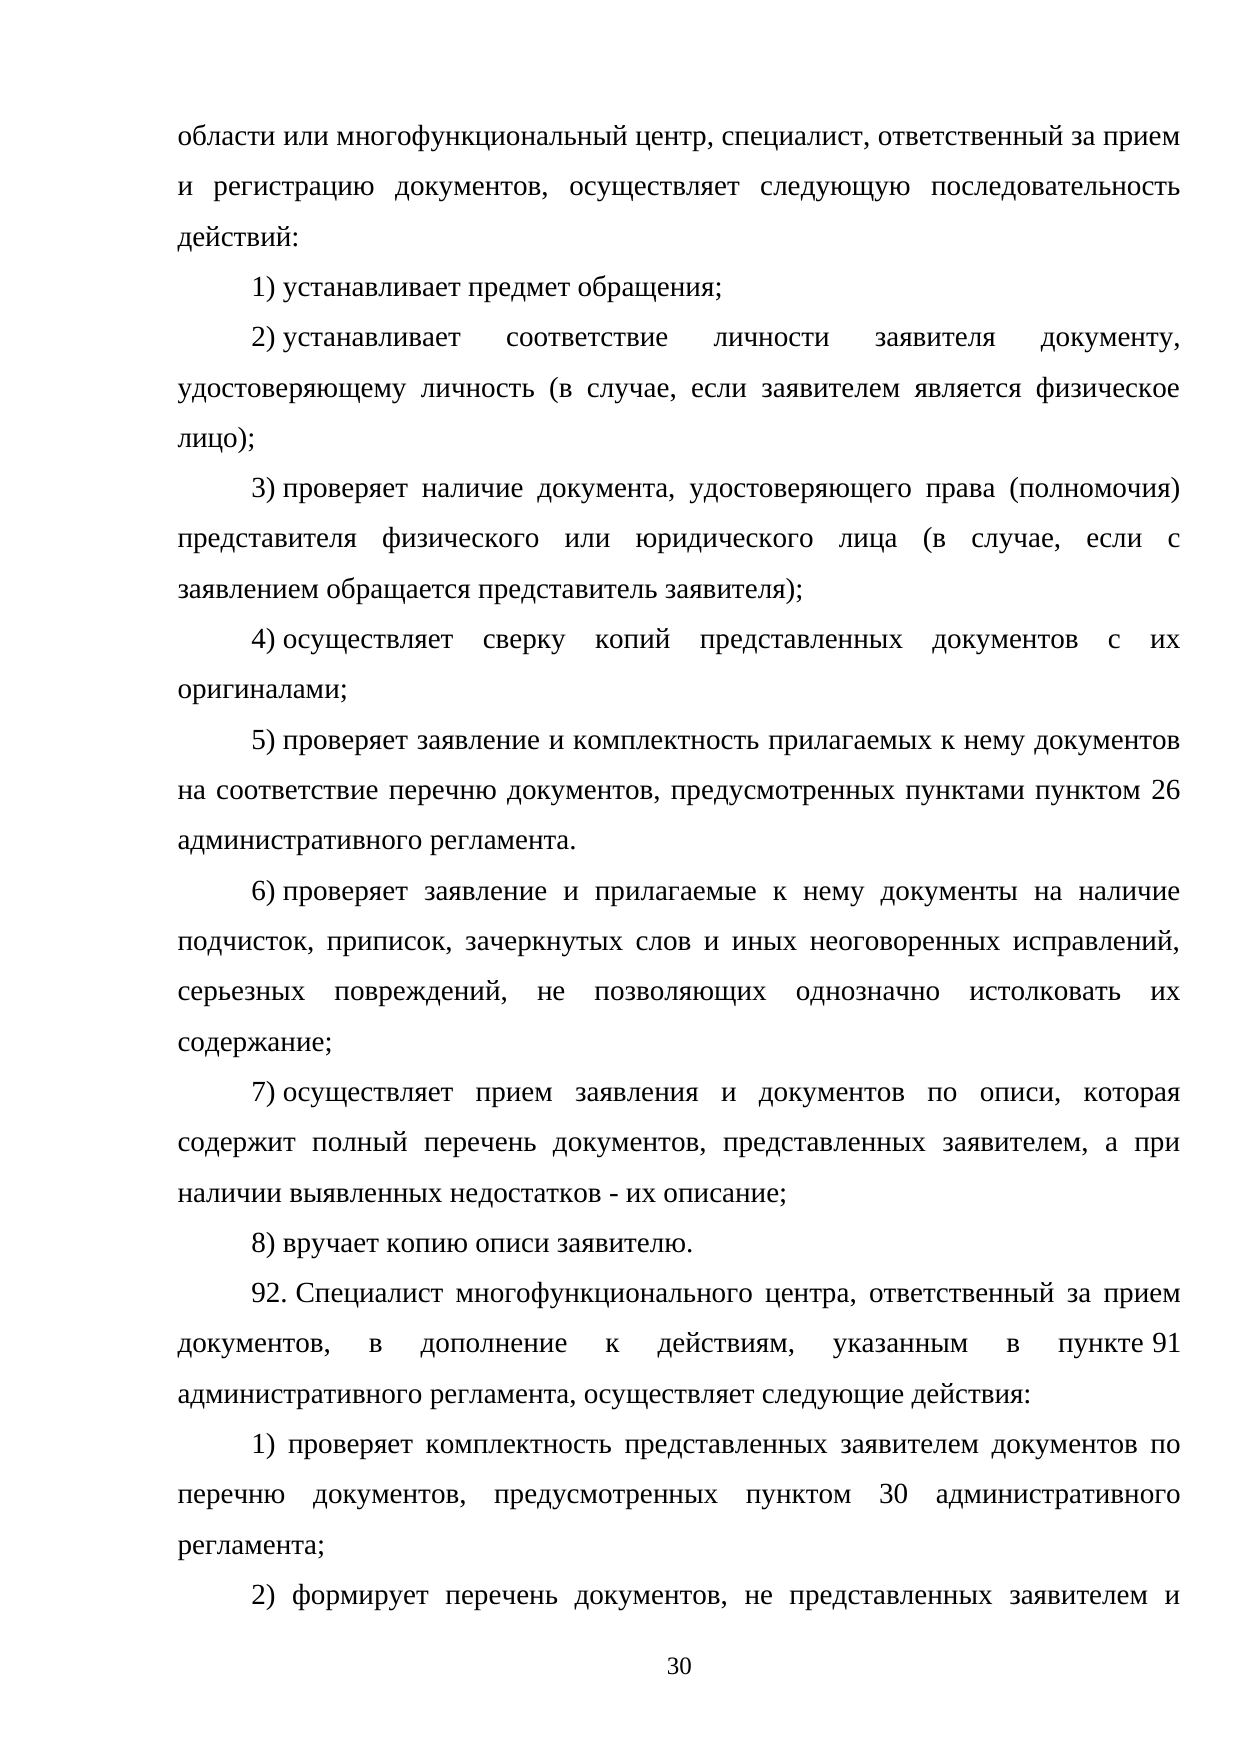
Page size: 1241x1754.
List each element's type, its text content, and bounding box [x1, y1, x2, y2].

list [177, 118, 1181, 252]
text 2) устанавливает соответствие личности заявителя документу, удостоверяющему личность (в случае, если заявителем является физическое лицо); [177, 319, 1181, 453]
text 5) проверяет заявление и комплектность прилагаемых к нему документов на соответствие перечню документов, предусмотренных пунктами пунктом 26 административного регламента. [177, 722, 1181, 856]
text 1) устанавливает предмет обращения; [177, 269, 1181, 303]
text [177, 1577, 1181, 1611]
text 8) вручает копию описи заявителю. [177, 1225, 1181, 1258]
text 6) проверяет заявление и прилагаемые к нему документы на наличие подчисток, приписок, зачеркнутых слов и иных неоговоренных исправлений, серьезных повреждений, не позволяющих однозначно истолковать их содержание; [177, 873, 1181, 1057]
text 7) осуществляет прием заявления и документов по описи, которая содержит полный перечень документов, представленных заявителем, а при наличии выявленных недостатков - их описание; [177, 1074, 1181, 1208]
text 1) проверяет комплектность представленных заявителем документов по перечню документов, предусмотренных пунктом 30 административного регламента; [177, 1426, 1181, 1560]
text 4) осуществляет сверку копий представленных документов с их оригиналами; [177, 621, 1181, 705]
text 3) проверяет наличие документа, удостоверяющего права (полномочия) представителя физического или юридического лица (в случае, если с заявлением обращается представитель заявителя); [177, 470, 1181, 604]
list Специалист многофункционального центра, ответственный за прием документов, в дополнение к действиям, указанным в пункте 91 административного регламента, осуществляет следующие действия: [177, 1275, 1181, 1409]
